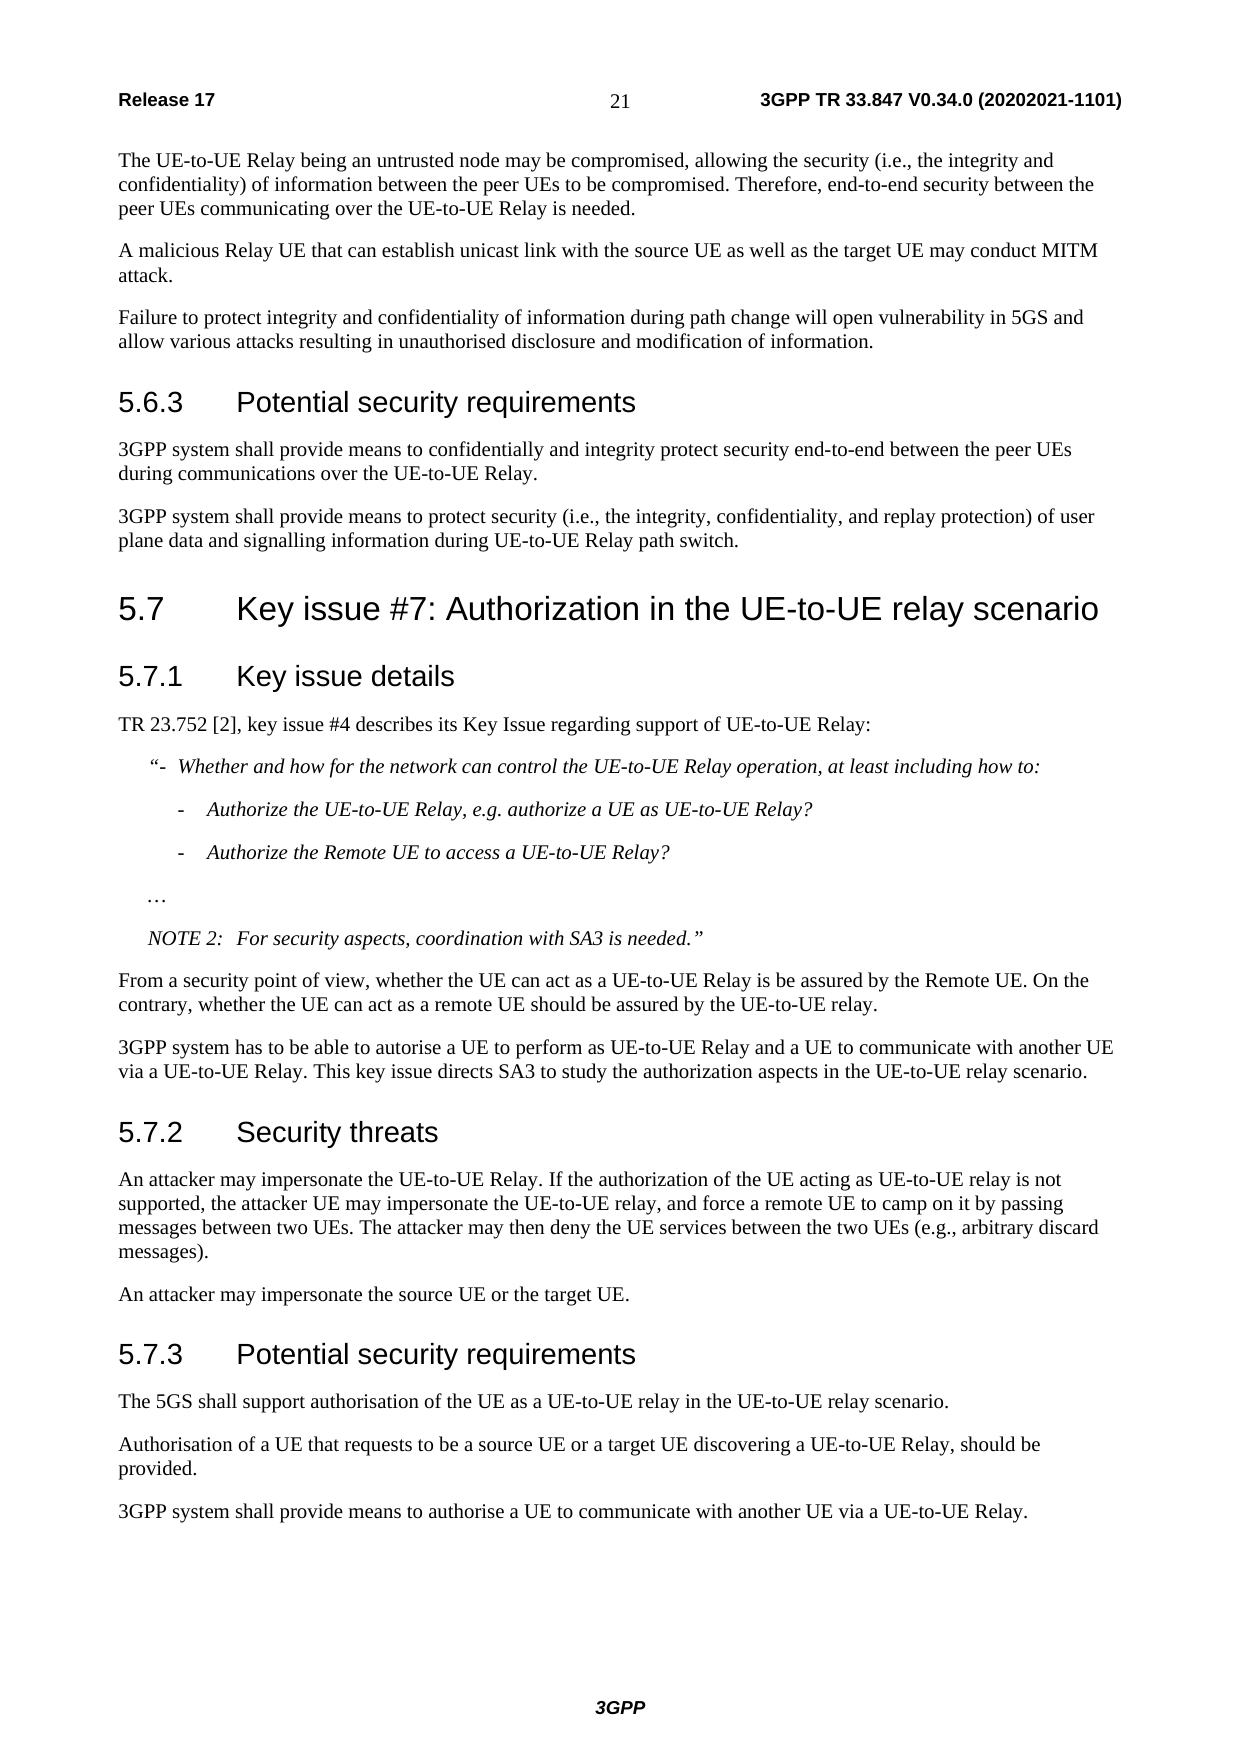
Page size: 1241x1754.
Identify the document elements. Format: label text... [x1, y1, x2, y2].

text From a security point of view, whether the UE can act as a UE-to-UE Relay is be assured by the Remote UE. On the contrary, whether the UE can act as a remote UE should be assured by the UE-to-UE relay. [118, 968, 1122, 1016]
subtitle 5.6.3 Potential security requirements [118, 385, 1122, 418]
subtitle 5.7.2 Security threats [118, 1114, 1122, 1148]
subtitle 5.7 Key issue #7: Authorization in the UE-to-UE relay scenario [118, 589, 1122, 628]
text - Authorize the UE-to-UE Relay, e.g. authorize a UE as UE-to-UE Relay? [177, 797, 1122, 821]
text Failure to protect integrity and confidentiality of information during path change will open vulnerability in 5GS and allow various attacks resulting in unauthorised disclosure and modification of information. [118, 305, 1122, 353]
text 3GPP system shall provide means to confidentially and integrity protect security end-to-end between the peer UEs during communications over the UE-to-UE Relay. [118, 437, 1122, 485]
text Authorisation of a UE that requests to be a source UE or a target UE discovering a UE-to-UE Relay, should be provided. [118, 1432, 1122, 1480]
text The 5GS shall support authorisation of the UE as a UE-to-UE relay in the UE-to-UE relay scenario. [118, 1389, 1122, 1413]
text - Authorize the Remote UE to access a UE-to-UE Relay? [177, 840, 1122, 864]
text NOTE 2: For security aspects, coordination with SA3 is needed.” [148, 926, 1122, 949]
text 3GPP system has to be able to autorise a UE to perform as UE-to-UE Relay and a UE to communicate with another UE via a UE-to-UE Relay. This key issue directs SA3 to study the authorization aspects in the UE-to-UE relay scenario. [118, 1035, 1122, 1083]
text A malicious Relay UE that can establish unicast link with the source UE as well as the target UE may conduct MITM attack. [118, 238, 1122, 287]
text … [148, 883, 1122, 907]
text The UE-to-UE Relay being an untrusted node may be compromised, allowing the security (i.e., the integrity and confidentiality) of information between the peer UEs to be compromised. Therefore, end-to-end security between the peer UEs communicating over the UE-to-UE Relay is needed. [118, 147, 1122, 220]
text 3GPP system shall provide means to authorise a UE to communicate with another UE via a UE-to-UE Relay. [118, 1499, 1122, 1523]
subtitle 5.7.3 Potential security requirements [118, 1337, 1122, 1371]
text TR 23.752 [2], key issue #4 describes its Key Issue regarding support of UE-to-UE Relay: [118, 711, 1122, 736]
text An attacker may impersonate the UE-to-UE Relay. If the authorization of the UE acting as UE-to-UE relay is not supported, the attacker UE may impersonate the UE-to-UE relay, and force a remote UE to camp on it by passing messages between two UEs. The attacker may then deny the UE services between the two UEs (e.g., arbitrary discard messages). [118, 1167, 1122, 1263]
text “- Whether and how for the network can control the UE-to-UE Relay operation, at least including how to: [148, 754, 1122, 778]
text An attacker may impersonate the source UE or the target UE. [118, 1282, 1122, 1306]
subtitle 5.7.1 Key issue details [118, 659, 1122, 693]
text 3GPP system shall provide means to protect security (i.e., the integrity, confidentiality, and replay protection) of user plane data and signalling information during UE-to-UE Relay path switch. [118, 504, 1122, 552]
